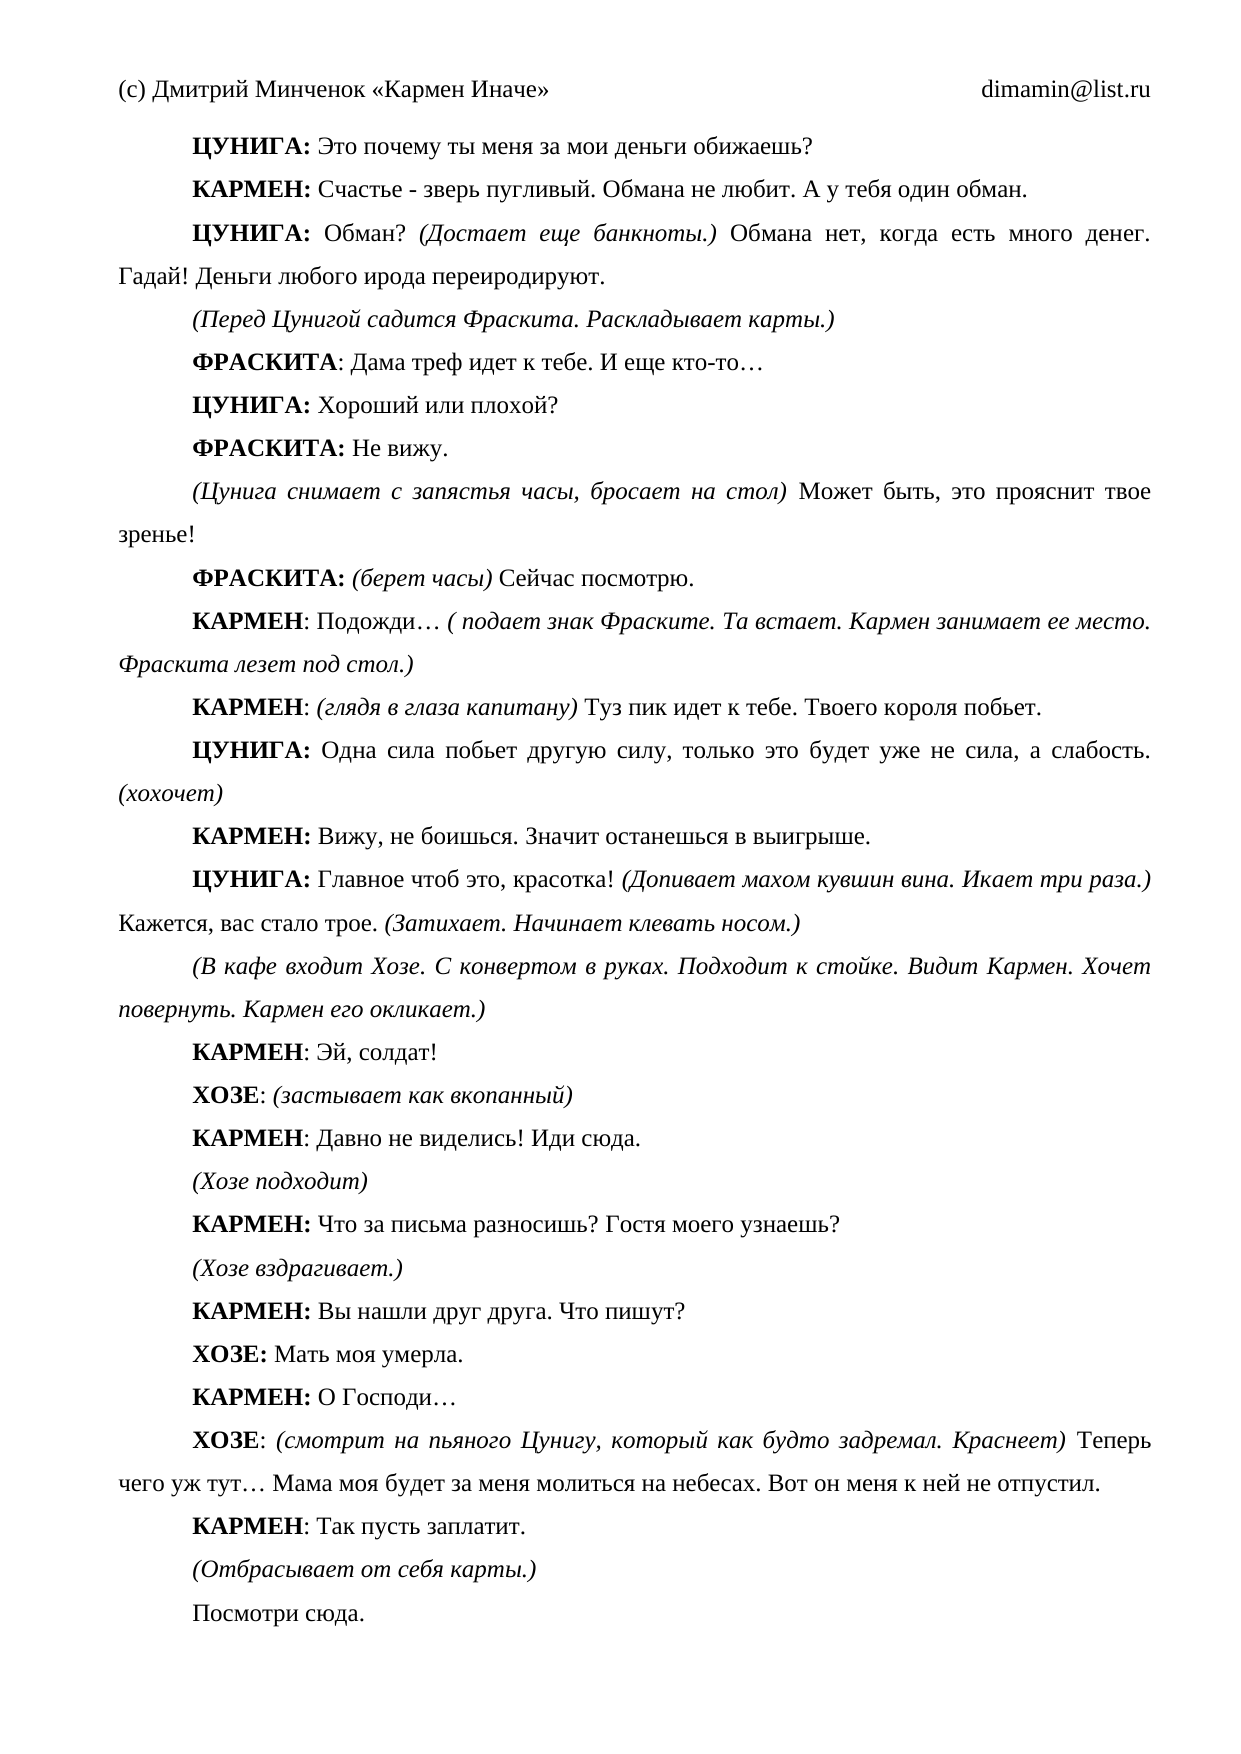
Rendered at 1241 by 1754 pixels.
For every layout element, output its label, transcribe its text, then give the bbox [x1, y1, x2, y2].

text КАРМЕН: Вы нашли друг друга. Что пишут? [118, 1296, 1152, 1324]
text Посмотри сюда. [118, 1598, 1152, 1626]
text КАРМЕН: Счастье - зверь пугливый. Обмана не любит. А у тебя один обман. [118, 174, 1152, 203]
text ФРАСКИТА: (берет часы) Сейчас посмотрю. [118, 563, 1152, 591]
text КАРМЕН: Вижу, не боишься. Значит останешься в выигрыше. [118, 821, 1152, 850]
text (Отбрасывает от себя карты.) [118, 1554, 1152, 1583]
text ЦУНИГА: Хороший или плохой? [118, 390, 1152, 419]
text ЦУНИГА: Обман? (Достает еще банкноты.) Обмана нет, когда есть много денег. Гадай! Деньги любого ирода переиродируют. [118, 218, 1152, 289]
text ЦУНИГА: Одна сила побьет другую силу, только это будет уже не сила, а слабость. (хохочет) [118, 735, 1152, 807]
text (Хозе подходит) [118, 1166, 1152, 1195]
text (Цунига снимает с запястья часы, бросает на стол) Может быть, это прояснит твое зренье! [118, 476, 1152, 548]
text КАРМЕН: Так пусть заплатит. [118, 1511, 1152, 1540]
text ХОЗЕ: (застывает как вкопанный) [118, 1080, 1152, 1109]
text КАРМЕН: Подожди… ( подает знак Фраските. Та встает. Кармен занимает ее место. Фраскита лезет под стол.) [118, 606, 1152, 678]
text (Хозе вздрагивает.) [118, 1253, 1152, 1281]
text ФРАСКИТА: Не вижу. [118, 433, 1152, 462]
text (В кафе входит Хозе. С конвертом в руках. Подходит к стойке. Видит Кармен. Хочет повернуть. Кармен его окликает.) [118, 951, 1152, 1023]
text КАРМЕН: Давно не виделись! Иди сюда. [118, 1123, 1152, 1152]
text КАРМЕН: О Господи… [118, 1382, 1152, 1411]
text ЦУНИГА: Главное чтоб это, красотка! (Допивает махом кувшин вина. Икает три раза.) Кажется, вас стало трое. (Затихает. Начинает клевать носом.) [118, 864, 1152, 936]
text ХОЗЕ: Мать моя умерла. [118, 1339, 1152, 1368]
text КАРМЕН: (глядя в глаза капитану) Туз пик идет к тебе. Твоего короля побьет. [118, 692, 1152, 721]
text КАРМЕН: Эй, солдат! [118, 1037, 1152, 1066]
text ФРАСКИТА: Дама треф идет к тебе. И еще кто-то… [118, 347, 1152, 376]
text (Перед Цунигой садится Фраскита. Раскладывает карты.) [118, 304, 1152, 333]
text КАРМЕН: Что за письма разносишь? Гостя моего узнаешь? [118, 1209, 1152, 1238]
text ЦУНИГА: Это почему ты меня за мои деньги обижаешь? [118, 131, 1152, 160]
text ХОЗЕ: (смотрит на пьяного Цунигу, который как будто задремал. Краснеет) Теперь чего уж тут… Мама моя будет за меня молиться на небесах. Вот он меня к ней не отпустил. [118, 1425, 1152, 1497]
